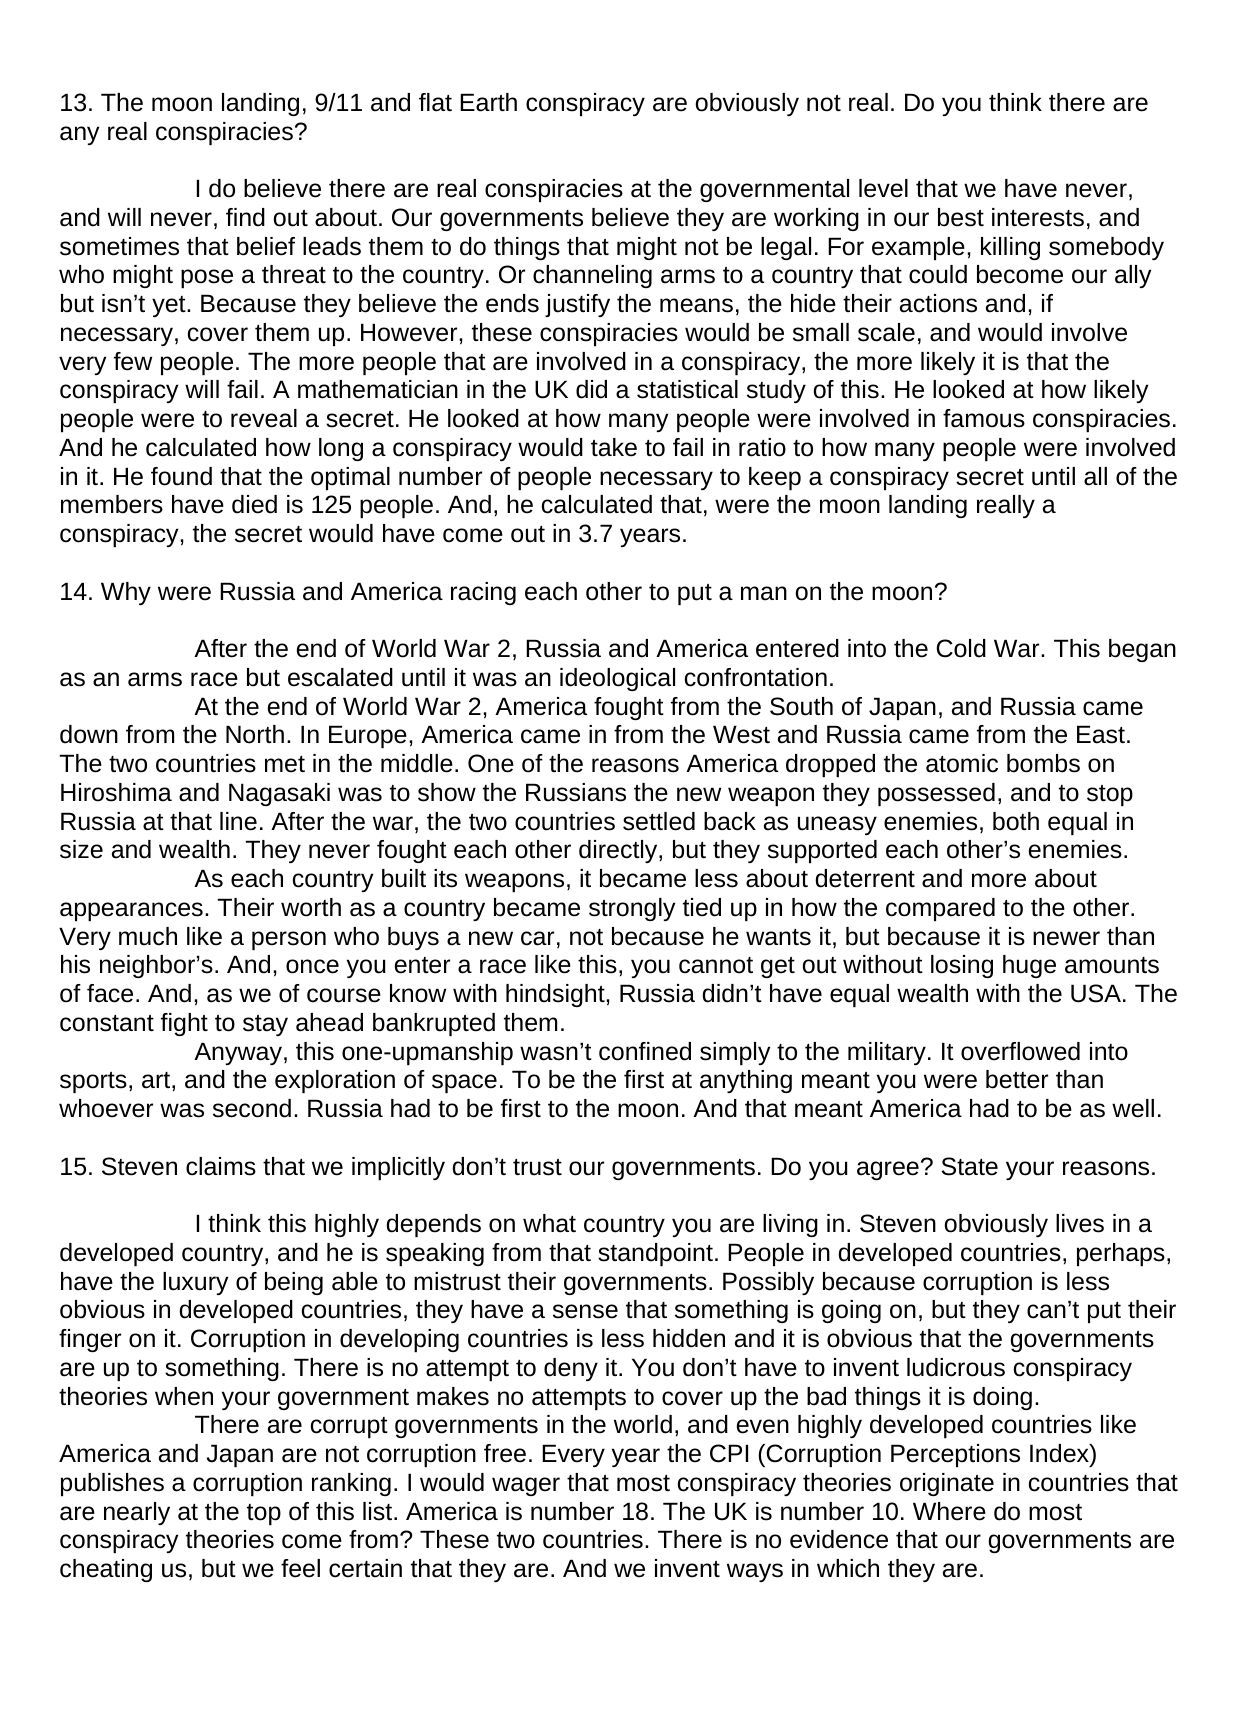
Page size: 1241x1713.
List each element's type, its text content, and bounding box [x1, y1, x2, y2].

text Anyway, this one-upmanship wasn’t confined simply to the military. It overflowed into sports, art, and the exploration of space. To be the first at anything meant you were better than whoever was second. Russia had to be first to the moon. And that meant America had to be as well. [59, 1037, 1181, 1123]
text 14. Why were Russia and America racing each other to put a man on the moon? [59, 577, 1181, 605]
text There are corrupt governments in the world, and even highly developed countries like America and Japan are not corruption free. Every year the CPI (Corruption Perceptions Index) publishes a corruption ranking. I would wager that most conspiracy theories originate in countries that are nearly at the top of this list. America is number 18. The UK is number 10. Where do most conspiracy theories come from? These two countries. There is no evidence that our governments are cheating us, but we feel certain that they are. And we invent ways in which they are. [59, 1410, 1181, 1583]
text 15. Steven claims that we implicitly don’t trust our governments. Do you agree? State your reasons. [59, 1152, 1181, 1180]
text After the end of World War 2, Russia and America entered into the Cold War. This began as an arms race but escalated until it was an ideological confrontation. [59, 634, 1181, 692]
text I do believe there are real conspiracies at the governmental level that we have never, and will never, find out about. Our governments believe they are working in our best interests, and sometimes that belief leads them to do things that might not be legal. For example, killing somebody who might pose a threat to the country. Or channeling arms to a country that could become our ally but isn’t yet. Because they believe the ends justify the means, the hide their actions and, if necessary, cover them up. However, these conspiracies would be small scale, and would involve very few people. The more people that are involved in a conspiracy, the more likely it is that the conspiracy will fail. A mathematician in the UK did a statistical study of this. He looked at how likely people were to reveal a secret. He looked at how many people were involved in famous conspiracies. And he calculated how long a conspiracy would take to fail in ratio to how many people were involved in it. He found that the optimal number of people necessary to keep a conspiracy secret until all of the members have died is 125 people. And, he calculated that, were the moon landing really a conspiracy, the secret would have come out in 3.7 years. [59, 174, 1181, 548]
text At the end of World War 2, America fought from the South of Japan, and Russia came down from the North. In Europe, America came in from the West and Russia came from the East. The two countries met in the middle. One of the reasons America dropped the atomic bombs on Hiroshima and Nagasaki was to show the Russians the new weapon they possessed, and to stop Russia at that line. After the war, the two countries settled back as uneasy enemies, both equal in size and wealth. They never fought each other directly, but they supported each other’s enemies. [59, 692, 1181, 864]
text 13. The moon landing, 9/11 and flat Earth conspiracy are obviously not real. Do you think there are any real conspiracies? [59, 88, 1181, 145]
text I think this highly depends on what country you are living in. Steven obviously lives in a developed country, and he is speaking from that standpoint. People in developed countries, perhaps, have the luxury of being able to mistrust their governments. Possibly because corruption is less obvious in developed countries, they have a sense that something is going on, but they can’t put their finger on it. Corruption in developing countries is less hidden and it is obvious that the governments are up to something. There is no attempt to deny it. You don’t have to invent ludicrous conspiracy theories when your government makes no attempts to cover up the bad things it is doing. [59, 1209, 1181, 1410]
text As each country built its weapons, it became less about deterrent and more about appearances. Their worth as a country became strongly tied up in how the compared to the other. Very much like a person who buys a new car, not because he wants it, but because it is newer than his neighbor’s. And, once you enter a race like this, you cannot get out without losing huge amounts of face. And, as we of course know with hindsight, Russia didn’t have equal wealth with the USA. The constant fight to stay ahead bankrupted them. [59, 864, 1181, 1037]
